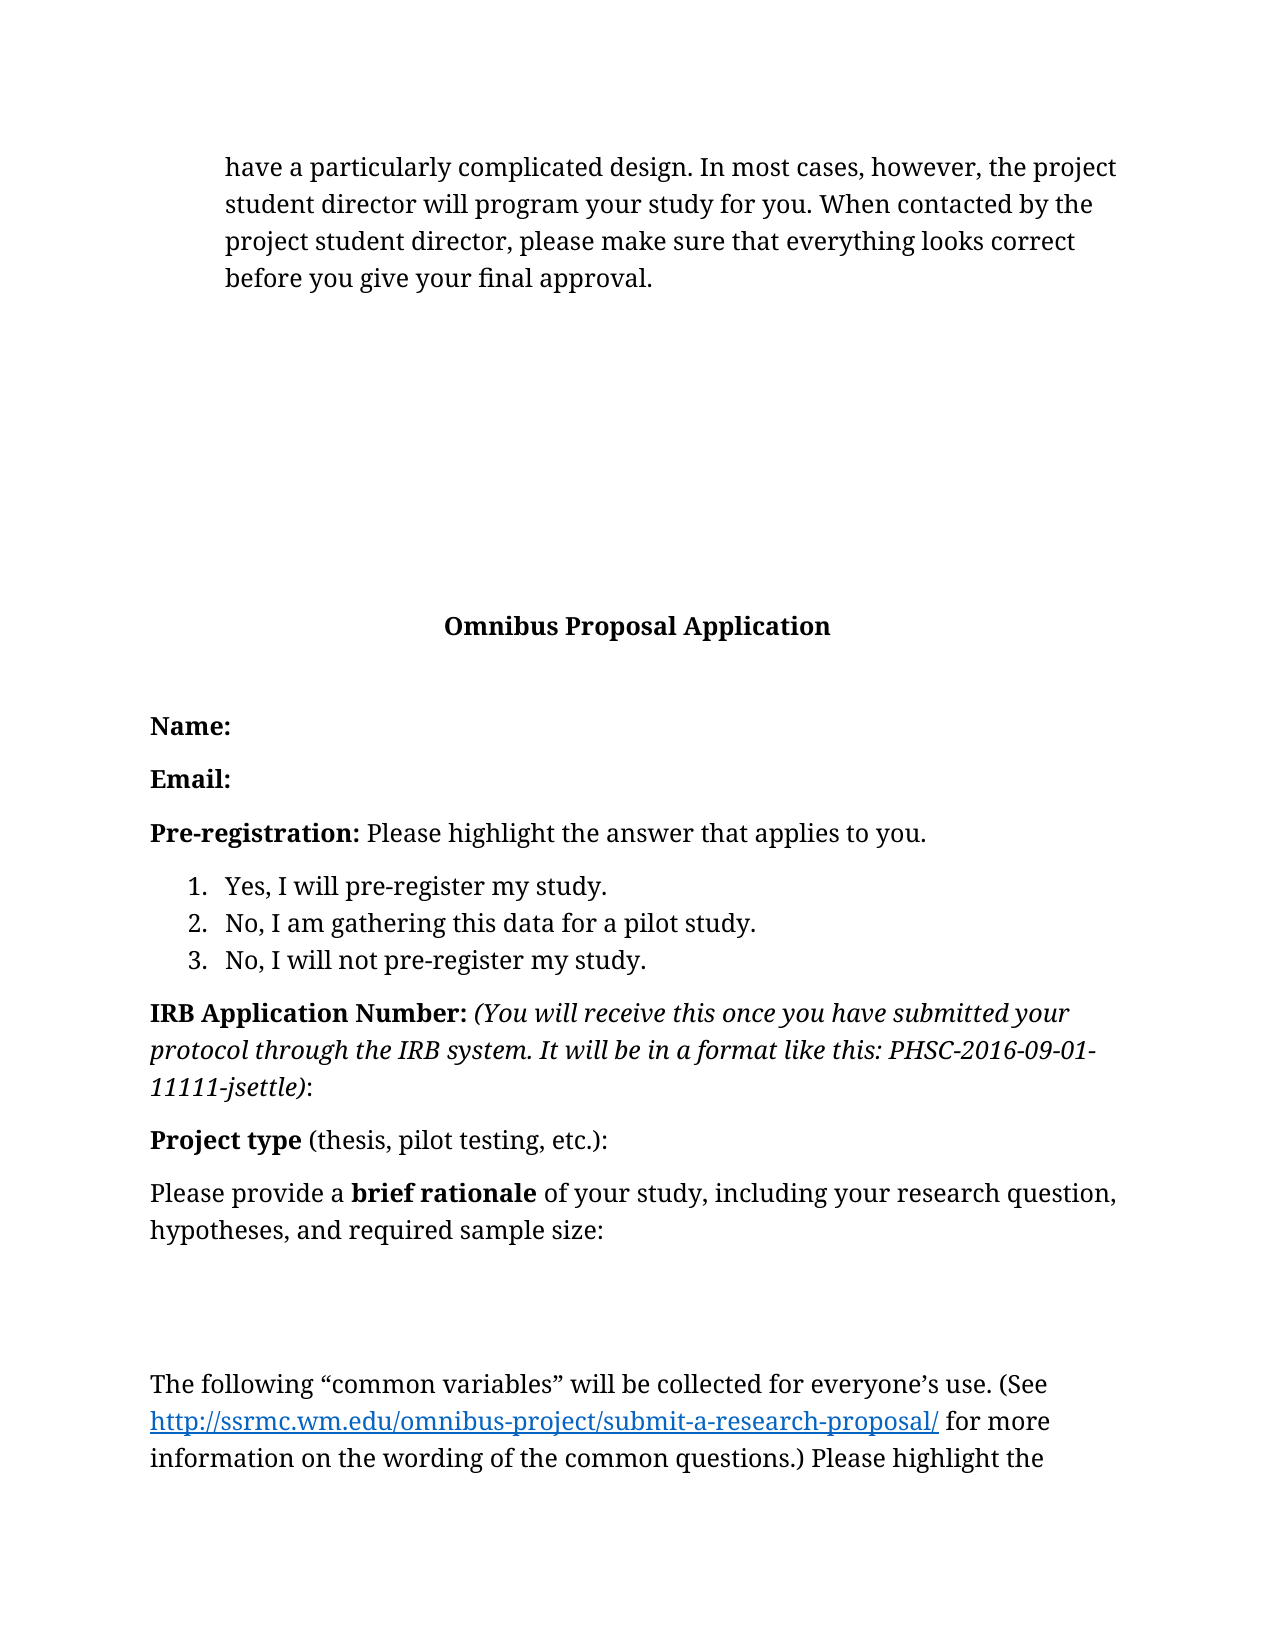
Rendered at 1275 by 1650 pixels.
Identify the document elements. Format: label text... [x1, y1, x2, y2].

text Please provide a brief rationale of your study, including your research question, hypotheses, and required sample size: [150, 1176, 1125, 1247]
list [187, 150, 1125, 294]
list No, I am gathering this data for a pilot study. [187, 906, 1125, 939]
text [150, 1367, 1125, 1474]
text Email: [150, 762, 1125, 796]
text Pre-registration: Please highlight the answer that applies to you. [150, 815, 1125, 849]
list No, I will not pre-register my study. [187, 942, 1125, 976]
text Name: [150, 708, 1125, 742]
text Omnibus Proposal Application [150, 608, 1125, 642]
text IRB Application Number: (You will receive this once you have submitted your protocol through the IRB system. It will be in a format like this: PHSC-2016-09-01-11111-jsettle): [150, 996, 1125, 1103]
text Project type (thesis, pilot testing, etc.): [150, 1123, 1125, 1157]
list Yes, I will pre-register my study. [187, 869, 1125, 903]
